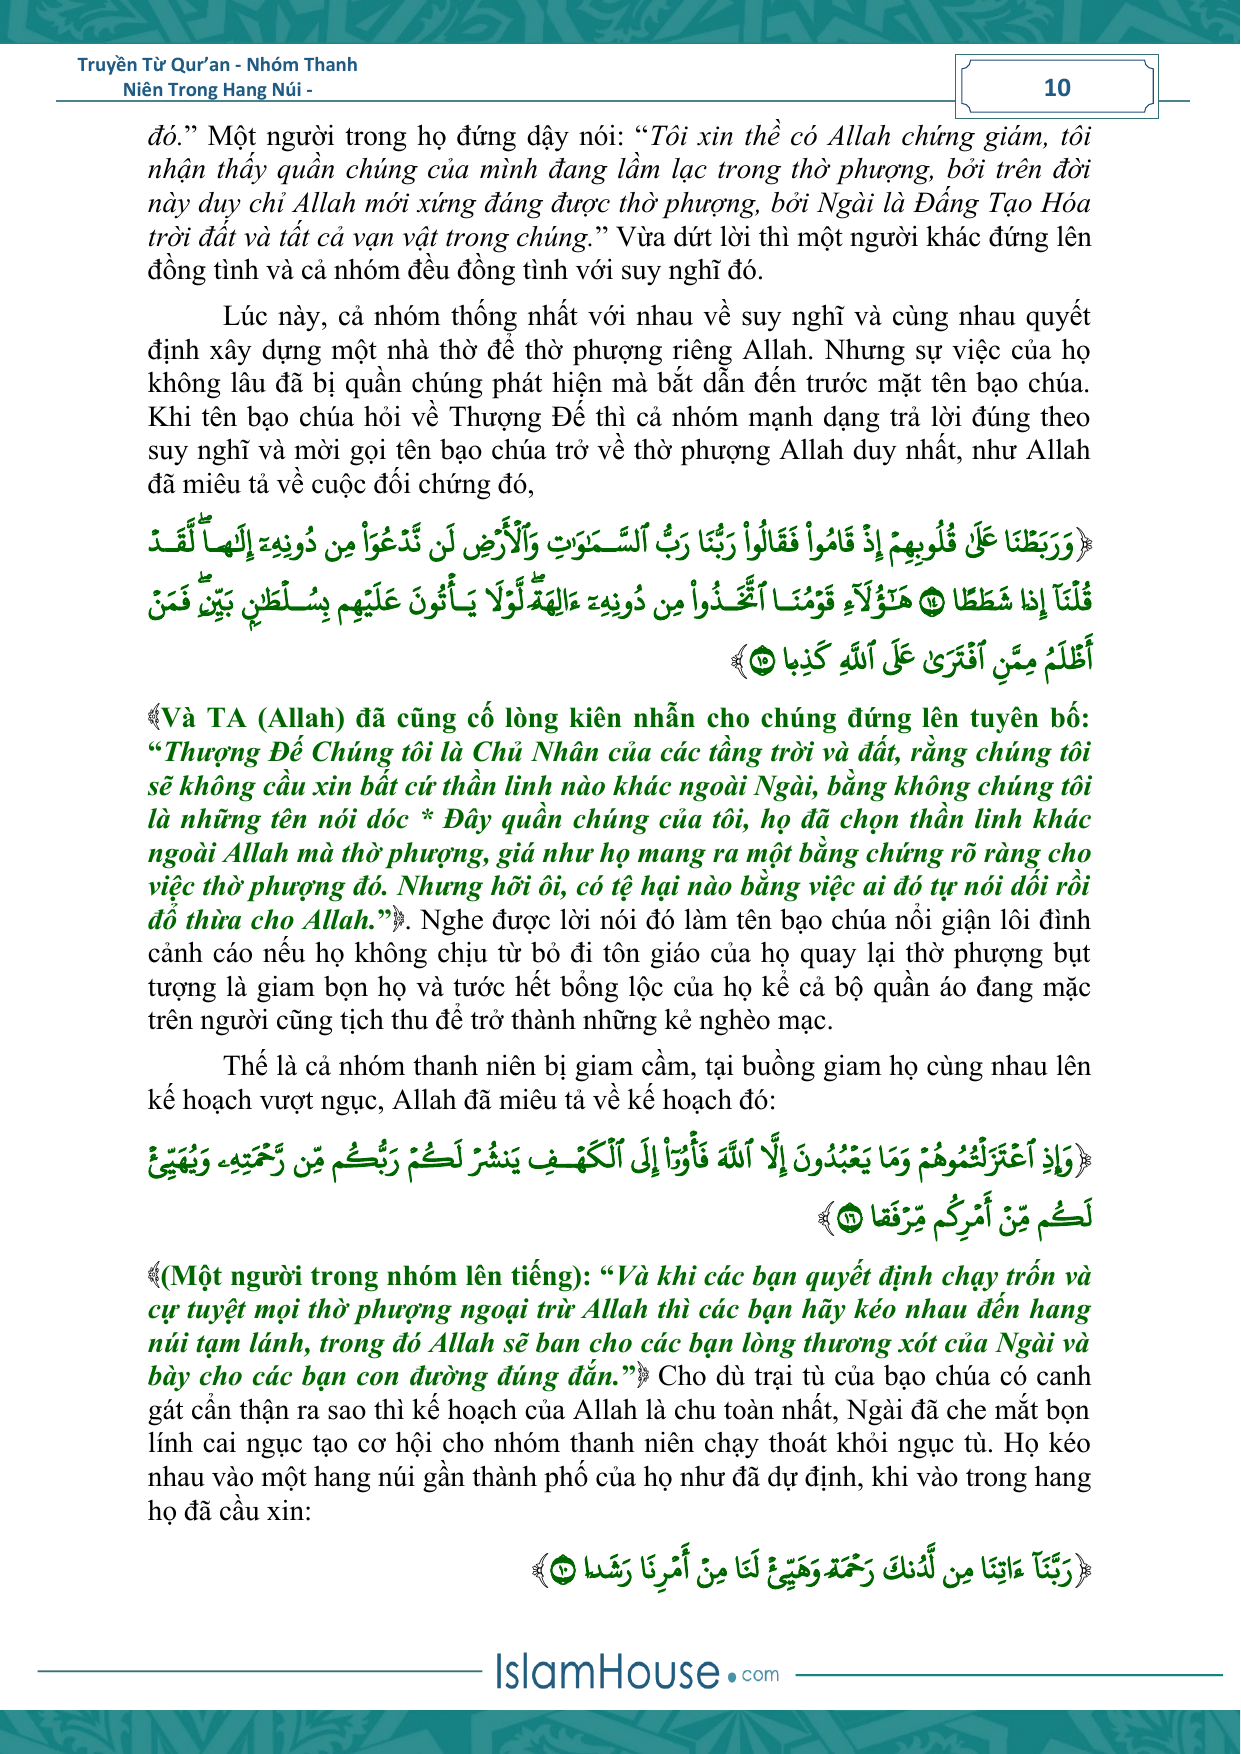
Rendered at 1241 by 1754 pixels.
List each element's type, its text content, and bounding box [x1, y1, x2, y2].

text ﴿وَإِذِ ٱعۡتَزَلۡتُمُوهُمۡ وَمَا يَعۡبُدُونَ إِلَّا ٱللَّهَ فَأۡوُۥٓاْ إِلَى ٱلۡكَهۡفِ يَنشُرۡ لَكُمۡ رَبُّكُم مِّن رَّحۡمَتِهِۦ وَيُهَيِّئۡ لَكُم مِّنۡ أَمۡرِكُم مِّرۡفَقٗا ١٦﴾ [148, 1128, 1092, 1245]
picture [487, 1646, 1224, 1698]
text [148, 118, 1092, 286]
text (Một người trong nhóm lên tiếng): “Và khi các bạn quyết định chạy trốn và cự tuyệt mọi thờ phượng ngoại trừ Allah thì các bạn hãy kéo nhau đến hang núi tạm lánh, trong đó Allah sẽ ban cho các bạn lòng thương xót của Ngài và bày cho các bạn con đường đúng đắn.” Cho dù trại tù của bạo chúa có canh gát cẩn thận ra sao thì kế hoạch của Allah là chu toàn nhất, Ngài đã che mắt bọn lính cai ngục tạo cơ hội cho nhóm thanh niên chạy thoát khỏi ngục tù. Họ kéo nhau vào một hang núi gần thành phố của họ như đã dự định, khi vào trong hang họ đã cầu xin: [148, 1258, 1092, 1526]
text Và TA (Allah) đã cũng cố lòng kiên nhẫn cho chúng đứng lên tuyên bố: “Thượng Đế Chúng tôi là Chủ Nhân của các tầng trời và đất, rằng chúng tôi sẽ không cầu xin bất cứ thần linh nào khác ngoài Ngài, bằng không chúng tôi là những tên nói dóc * Đây quần chúng của tôi, họ đã chọn thần linh khác ngoài Allah mà thờ phượng, giá như họ mang ra một bằng chứng rõ ràng cho việc thờ phượng đó. Nhưng hỡi ôi, có tệ hại nào bằng việc ai đó tự nói dối rồi đổ thừa cho Allah.”. Nghe được lời nói đó làm tên bạo chúa nổi giận lôi đình cảnh cáo nếu họ không chịu từ bỏ đi tôn giáo của họ quay lại thờ phượng bụt tượng là giam bọn họ và tước hết bổng lộc của họ kể cả bộ quần áo đang mặc trên người cũng tịch thu để trở thành những kẻ nghèo mạc. [148, 701, 1092, 1036]
text Thế là cả nhóm thanh niên bị giam cầm, tại buồng giam họ cùng nhau lên kế hoạch vượt ngục, Allah đã miêu tả về kế hoạch đó: [148, 1048, 1092, 1116]
text ﴿رَبَّنَآ ءَاتِنَا مِن لَّدُنكَ رَحۡمَةٗ وَهَيِّئۡ لَنَا مِنۡ أَمۡرِنَا رَشَدٗا ١٠﴾ [148, 1539, 1092, 1597]
text Lúc này, cả nhóm thống nhất với nhau về suy nghĩ và cùng nhau quyết định xây dựng một nhà thờ để thờ phượng riêng Allah. Nhưng sự việc của họ không lâu đã bị quần chúng phát hiện mà bắt dẫn đến trước mặt tên bạo chúa. Khi tên bạo chúa hỏi về Thượng Đế thì cả nhóm mạnh dạng trả lời đúng theo suy nghĩ và mời gọi tên bạo chúa trở về thờ phượng Allah duy nhất, như Allah đã miêu tả về cuộc đối chứng đó, [148, 298, 1092, 499]
picture [28, 1645, 483, 1692]
picture [0, 1710, 1241, 1754]
text ﴿وَرَبَطۡنَا عَلَىٰ قُلُوبِهِمۡ إِذۡ قَامُواْ فَقَالُواْ رَبُّنَا رَبُّ ٱلسَّمَٰوَٰتِ وَٱلۡأَرۡضِ لَن نَّدۡعُوَاْ مِن دُونِهِۦٓ إِلَٰهٗاۖ لَّقَدۡ قُلۡنَآ إِذٗا شَطَطًا ١٤ هَٰٓؤُلَآءِ قَوۡمُنَا ٱتَّخَذُواْ مِن دُونِهِۦٓ ءَالِهَةٗۖ لَّوۡلَا يَأۡتُونَ عَلَيۡهِم بِسُلۡطَٰنِۢ بَيِّنٖۖ فَمَنۡ أَظۡلَمُ مِمَّنِ ٱفۡتَرَىٰ عَلَى ٱللَّهِ كَذِبٗا ١٥﴾ [148, 512, 1093, 688]
picture [0, 0, 1240, 44]
